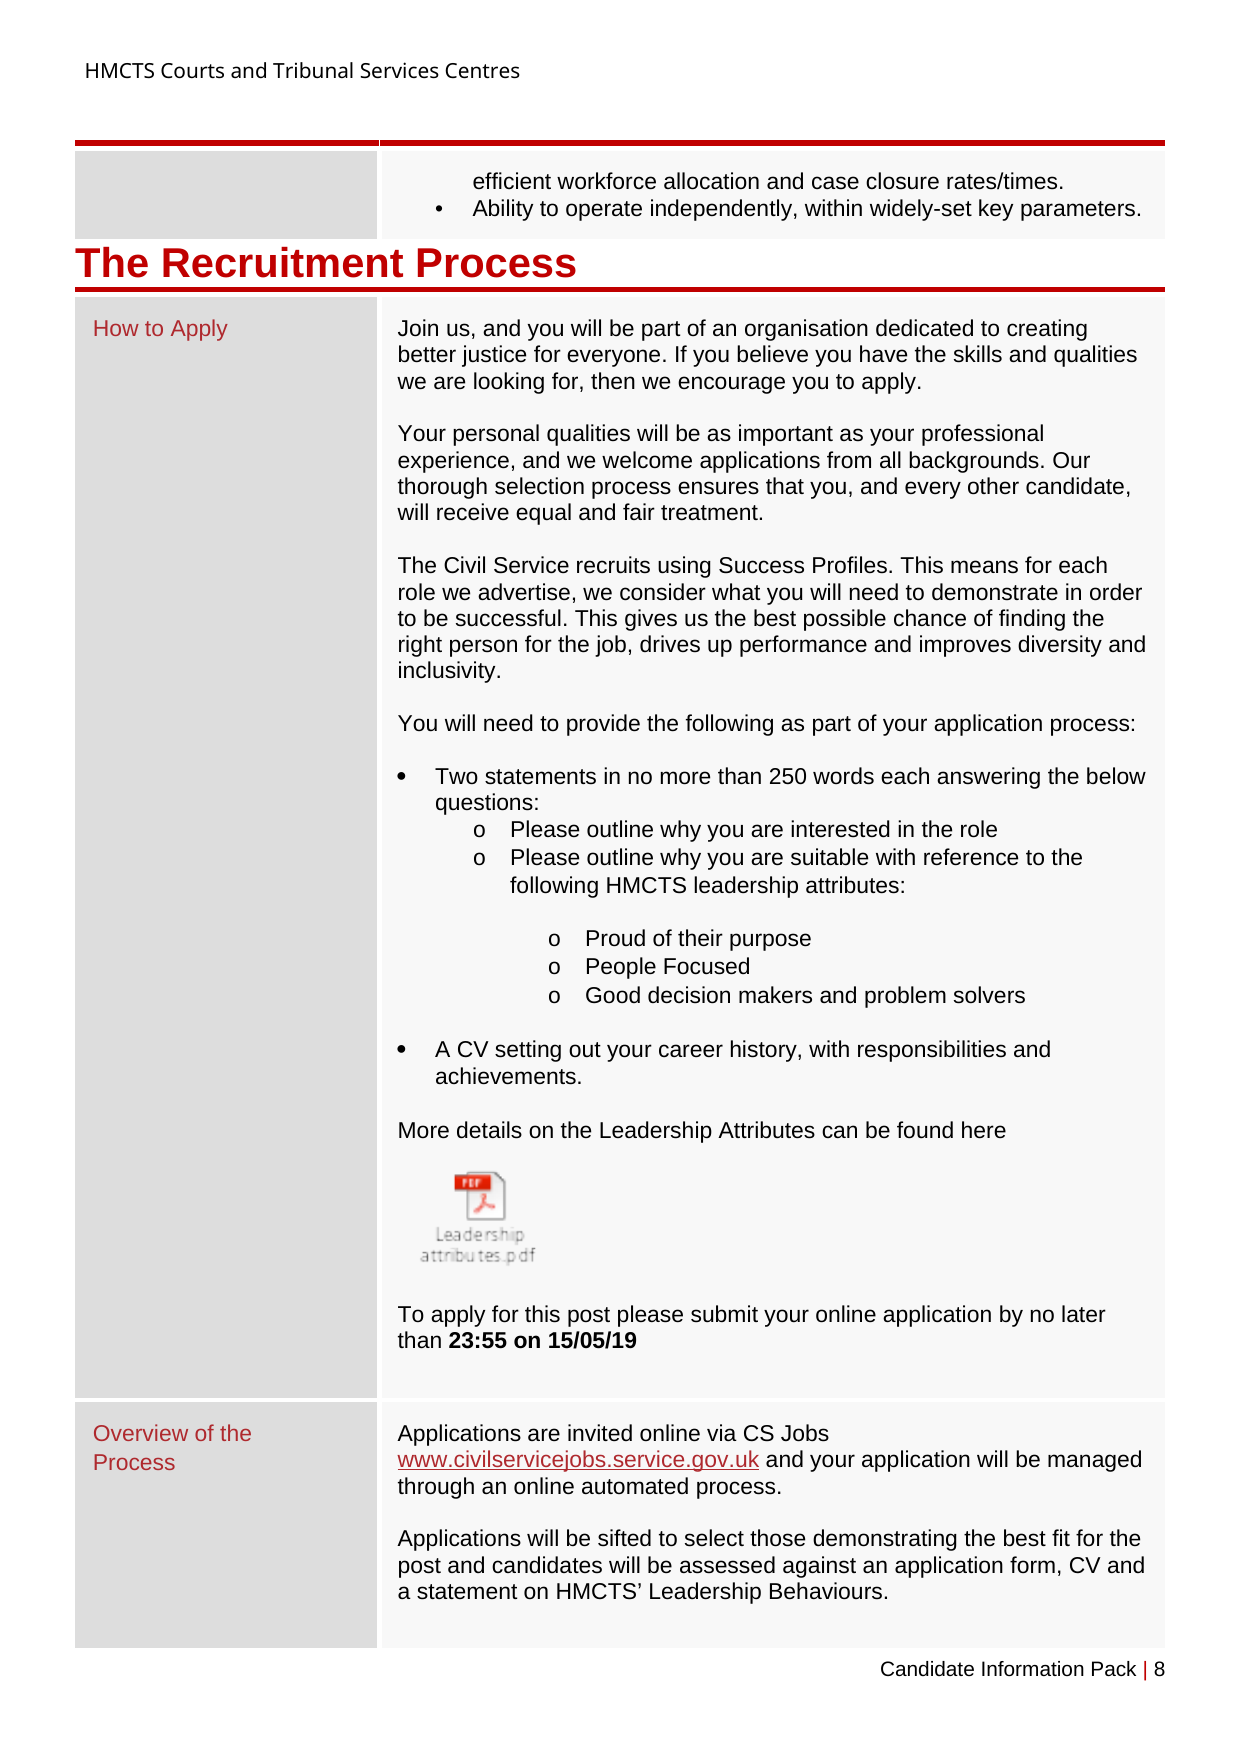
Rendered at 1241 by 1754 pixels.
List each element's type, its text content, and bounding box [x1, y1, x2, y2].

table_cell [382, 1402, 1165, 1648]
table_header [380, 140, 1165, 146]
table_header [75, 140, 379, 146]
table_header [75, 287, 380, 292]
subtitle The Recruitment Process [75, 239, 1165, 287]
table_cell How to Apply [75, 297, 377, 1398]
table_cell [382, 151, 1165, 239]
table_cell Join us, and you will be part of an organisation dedicated to creating better justice for everyone. If you believe you have the skills and qualities we are looking for, then we encourage you to apply. Your personal qualities will be as important as your professional experience, and we welcome applications from all backgrounds. Our thorough selection process ensures that you, and every other candidate, will receive equal and fair treatment. The Civil Service recruits using Success Profiles. This means for each role we advertise, we consider what you will need to demonstrate in order to be successful. This gives us the best possible chance of finding the right person for the job, drives up performance and improves diversity and inclusivity. You will need to provide the following as part of your application process: Two statements in no more than 250 words each answering the below questions: Please outline why you are interested in the role Please outline why you are suitable with reference to the following HMCTS leadership attributes: Proud of their purpose People Focused Good decision makers and problem solvers A CV setting out your career history, with responsibilities and achievements. More details on the Leadership Attributes can be found here To apply for this post please submit your online application by no later than 23:55 on 15/05/19 [382, 297, 1165, 1398]
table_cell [75, 1402, 377, 1648]
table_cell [75, 151, 377, 239]
table_header [380, 287, 1165, 292]
